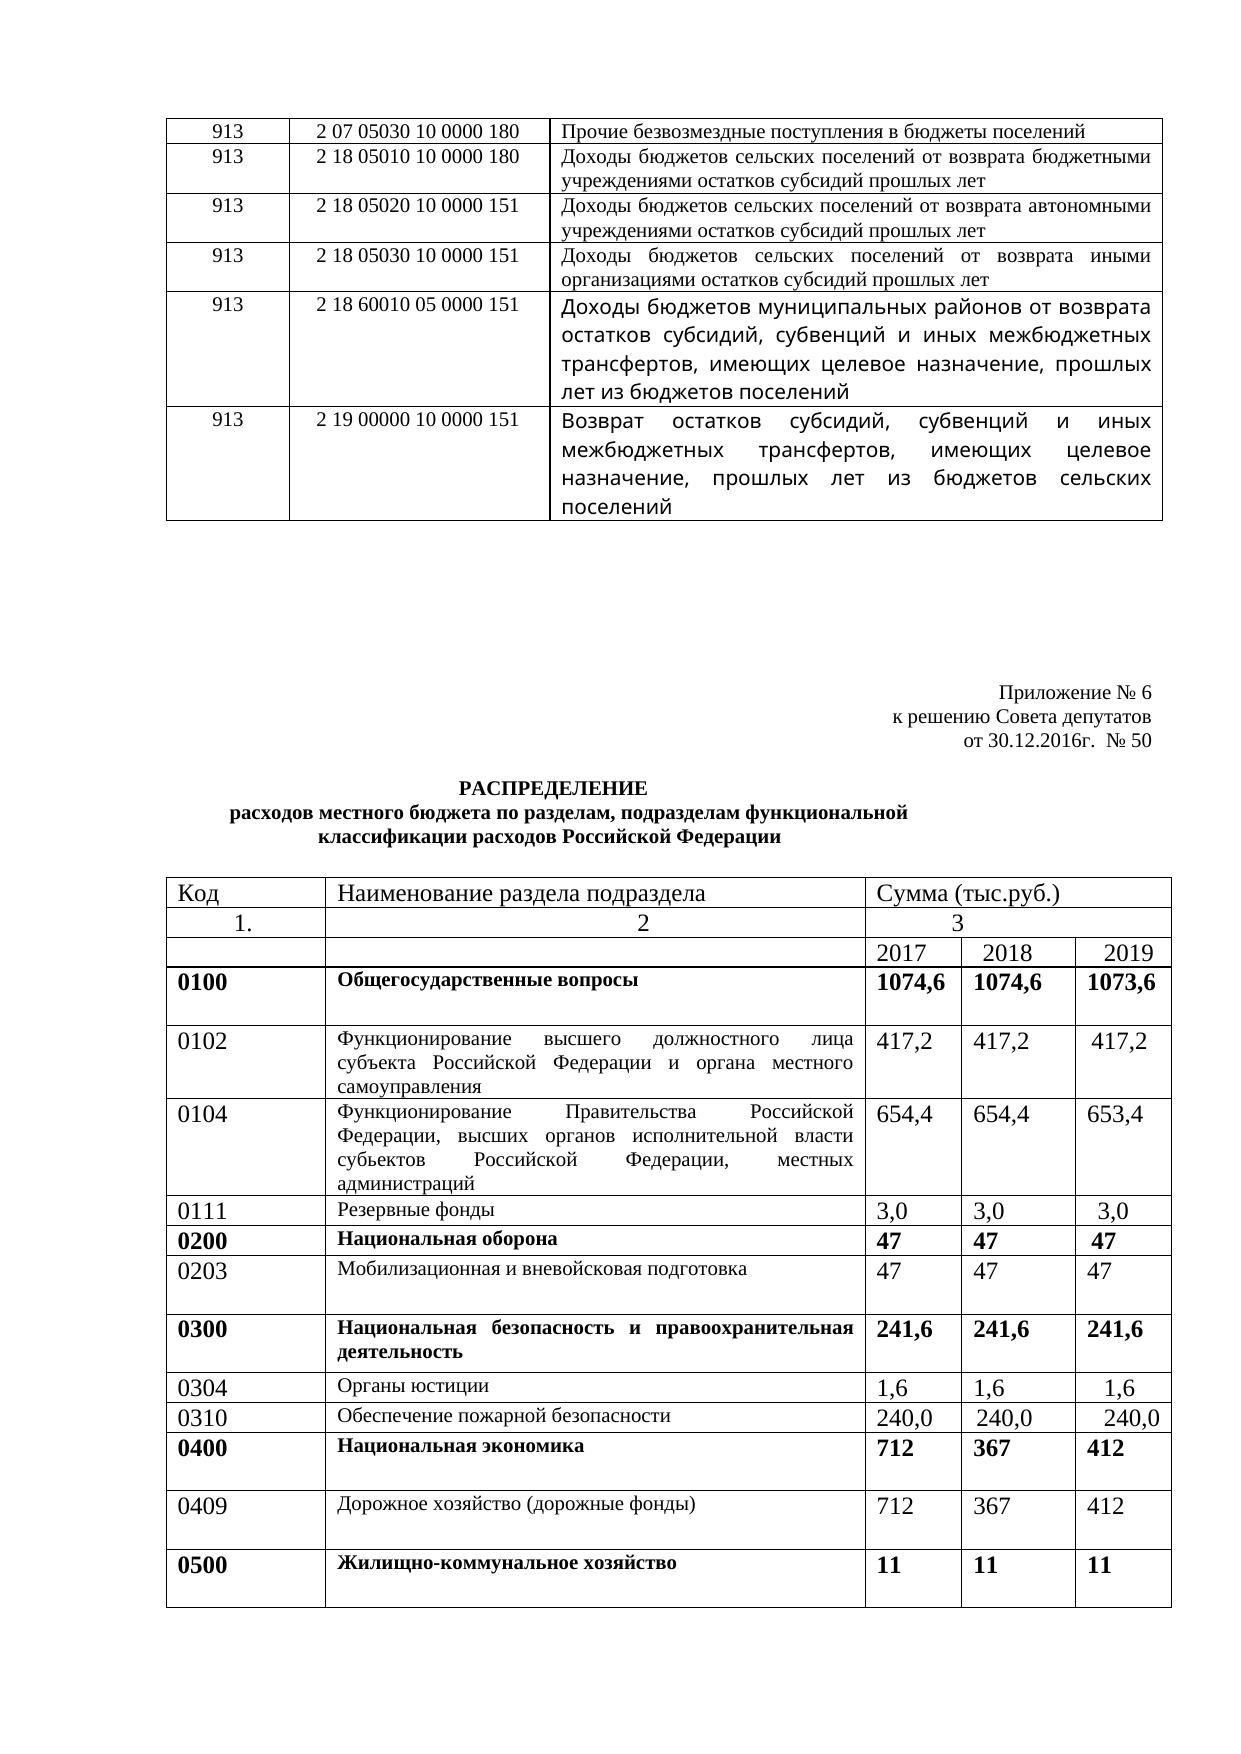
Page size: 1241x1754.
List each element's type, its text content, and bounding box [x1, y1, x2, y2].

table_cell 0400 [167, 1433, 325, 1490]
table_cell 47 [962, 1256, 1075, 1313]
table_cell 2 [326, 908, 865, 937]
text РАСПРЕДЕЛЕНИЕ [177, 776, 1152, 800]
table_cell 47 [866, 1226, 961, 1255]
text к решению Совета депутатов [177, 704, 1152, 728]
table_cell Функционирование Правительства Российской Федерации, высших органов исполнительной власти субьектов Российской Федерации, местных администраций [326, 1099, 865, 1195]
table_cell 240,0 [1076, 1403, 1171, 1432]
table_cell Органы юстиции [326, 1373, 865, 1402]
table_cell 2019 [1076, 938, 1171, 966]
table_cell 47 [1076, 1256, 1171, 1313]
table_cell 653,4 [1076, 1099, 1171, 1195]
table_cell 0200 [167, 1226, 325, 1255]
text классификации расходов Российской Федерации [177, 824, 1152, 848]
table_cell 0300 [167, 1315, 325, 1372]
table_cell 412 [1076, 1491, 1171, 1549]
table_cell 0102 [167, 1026, 325, 1098]
table_cell 913 [167, 407, 289, 520]
table_cell 1073,6 [1076, 968, 1171, 1025]
table_cell Жилищно-коммунальное хозяйство [326, 1550, 865, 1607]
table_cell 241,6 [866, 1315, 961, 1372]
table_header Код [167, 878, 325, 907]
table_cell 2 18 05030 10 0000 151 [290, 243, 549, 291]
table_cell 712 [866, 1433, 961, 1490]
table_cell 47 [1076, 1226, 1171, 1255]
table_cell 0203 [167, 1256, 325, 1313]
table_cell 0310 [167, 1403, 325, 1432]
table_cell 712 [866, 1491, 961, 1549]
table_cell Функционирование высшего должностного лица субъекта Российской Федерации и органа местного самоуправления [326, 1026, 865, 1098]
table_cell Доходы бюджетов сельских поселений от возврата бюджетными учреждениями остатков субсидий прошлых лет [551, 144, 1162, 192]
table_cell Национальная безопасность и правоохранительная деятельность [326, 1315, 865, 1372]
table_cell 11 [1076, 1550, 1171, 1607]
table_cell 0304 [167, 1373, 325, 1402]
table_cell 0409 [167, 1491, 325, 1549]
table_cell 0500 [167, 1550, 325, 1607]
text от 30.12.2016г. № 50 [177, 728, 1152, 752]
table_header Наименование раздела подраздела [326, 878, 865, 907]
text расходов местного бюджета по разделам, подразделам функциональной [177, 800, 1152, 824]
table_cell 0111 [167, 1196, 325, 1225]
table_cell 913 [167, 144, 289, 192]
table_cell 913 [167, 292, 289, 406]
table_cell Дорожное хозяйство (дорожные фонды) [326, 1491, 865, 1549]
table_cell [167, 938, 325, 966]
table_cell Резервные фонды [326, 1196, 865, 1225]
table_cell 241,6 [962, 1315, 1075, 1372]
table_cell 3,0 [1076, 1196, 1171, 1225]
table_cell 417,2 [1076, 1026, 1171, 1098]
table_cell Обеспечение пожарной безопасности [326, 1403, 865, 1432]
table_cell 412 [1076, 1433, 1171, 1490]
table_cell 240,0 [962, 1403, 1075, 1432]
table_cell 2 07 05030 10 0000 180 [290, 119, 549, 143]
table_cell Мобилизационная и вневойсковая подготовка [326, 1256, 865, 1313]
table_cell 2 18 05020 10 0000 151 [290, 194, 549, 242]
table_cell 47 [866, 1256, 961, 1313]
table_cell 240,0 [866, 1403, 961, 1432]
table_cell 3,0 [866, 1196, 961, 1225]
table_cell 913 [167, 194, 289, 242]
table_cell 2 18 60010 05 0000 151 [290, 292, 549, 406]
text Приложение № 6 [177, 680, 1152, 704]
table_cell Прочие безвозмездные поступления в бюджеты поселений [551, 119, 1162, 143]
table_cell 3,0 [962, 1196, 1075, 1225]
table_cell 913 [167, 119, 289, 143]
table_cell Общегосударственные вопросы [326, 968, 865, 1025]
table_cell 241,6 [1076, 1315, 1171, 1372]
table_header Сумма (тыс.руб.) [866, 878, 1171, 907]
table_cell 11 [866, 1550, 961, 1607]
table_cell 654,4 [866, 1099, 961, 1195]
table_cell 3 [866, 908, 1171, 937]
table_cell 1,6 [1076, 1373, 1171, 1402]
table_cell 417,2 [866, 1026, 961, 1098]
table_cell 1,6 [866, 1373, 961, 1402]
table_cell 1074,6 [866, 968, 961, 1025]
table_cell 367 [962, 1433, 1075, 1490]
table_cell 417,2 [962, 1026, 1075, 1098]
table_cell [326, 938, 865, 966]
table_cell 654,4 [962, 1099, 1075, 1195]
table_cell 11 [962, 1550, 1075, 1607]
table_cell 2 19 00000 10 0000 151 [290, 407, 549, 520]
table_cell 2017 [866, 938, 961, 966]
table_cell Доходы бюджетов муниципальных районов от возврата остатков субсидий, субвенций и иных межбюджетных трансфертов, имеющих целевое назначение, прошлых лет из бюджетов поселений [551, 292, 1162, 406]
table_cell 0104 [167, 1099, 325, 1195]
table_cell 47 [962, 1226, 1075, 1255]
table_cell 2 18 05010 10 0000 180 [290, 144, 549, 192]
table_cell 1074,6 [962, 968, 1075, 1025]
table_cell 1. [167, 908, 325, 937]
table_cell Национальная оборона [326, 1226, 865, 1255]
table_cell Доходы бюджетов сельских поселений от возврата иными организациями остатков субсидий прошлых лет [551, 243, 1162, 291]
table_cell 2018 [962, 938, 1075, 966]
table_cell Национальная экономика [326, 1433, 865, 1490]
table_cell Возврат остатков субсидий, субвенций и иных межбюджетных трансфертов, имеющих целевое назначение, прошлых лет из бюджетов сельских поселений [551, 407, 1162, 520]
table_cell Доходы бюджетов сельских поселений от возврата автономными учреждениями остатков субсидий прошлых лет [551, 194, 1162, 242]
table_cell 0100 [167, 968, 325, 1025]
table_cell 1,6 [962, 1373, 1075, 1402]
table_cell 913 [167, 243, 289, 291]
table_cell 367 [962, 1491, 1075, 1549]
